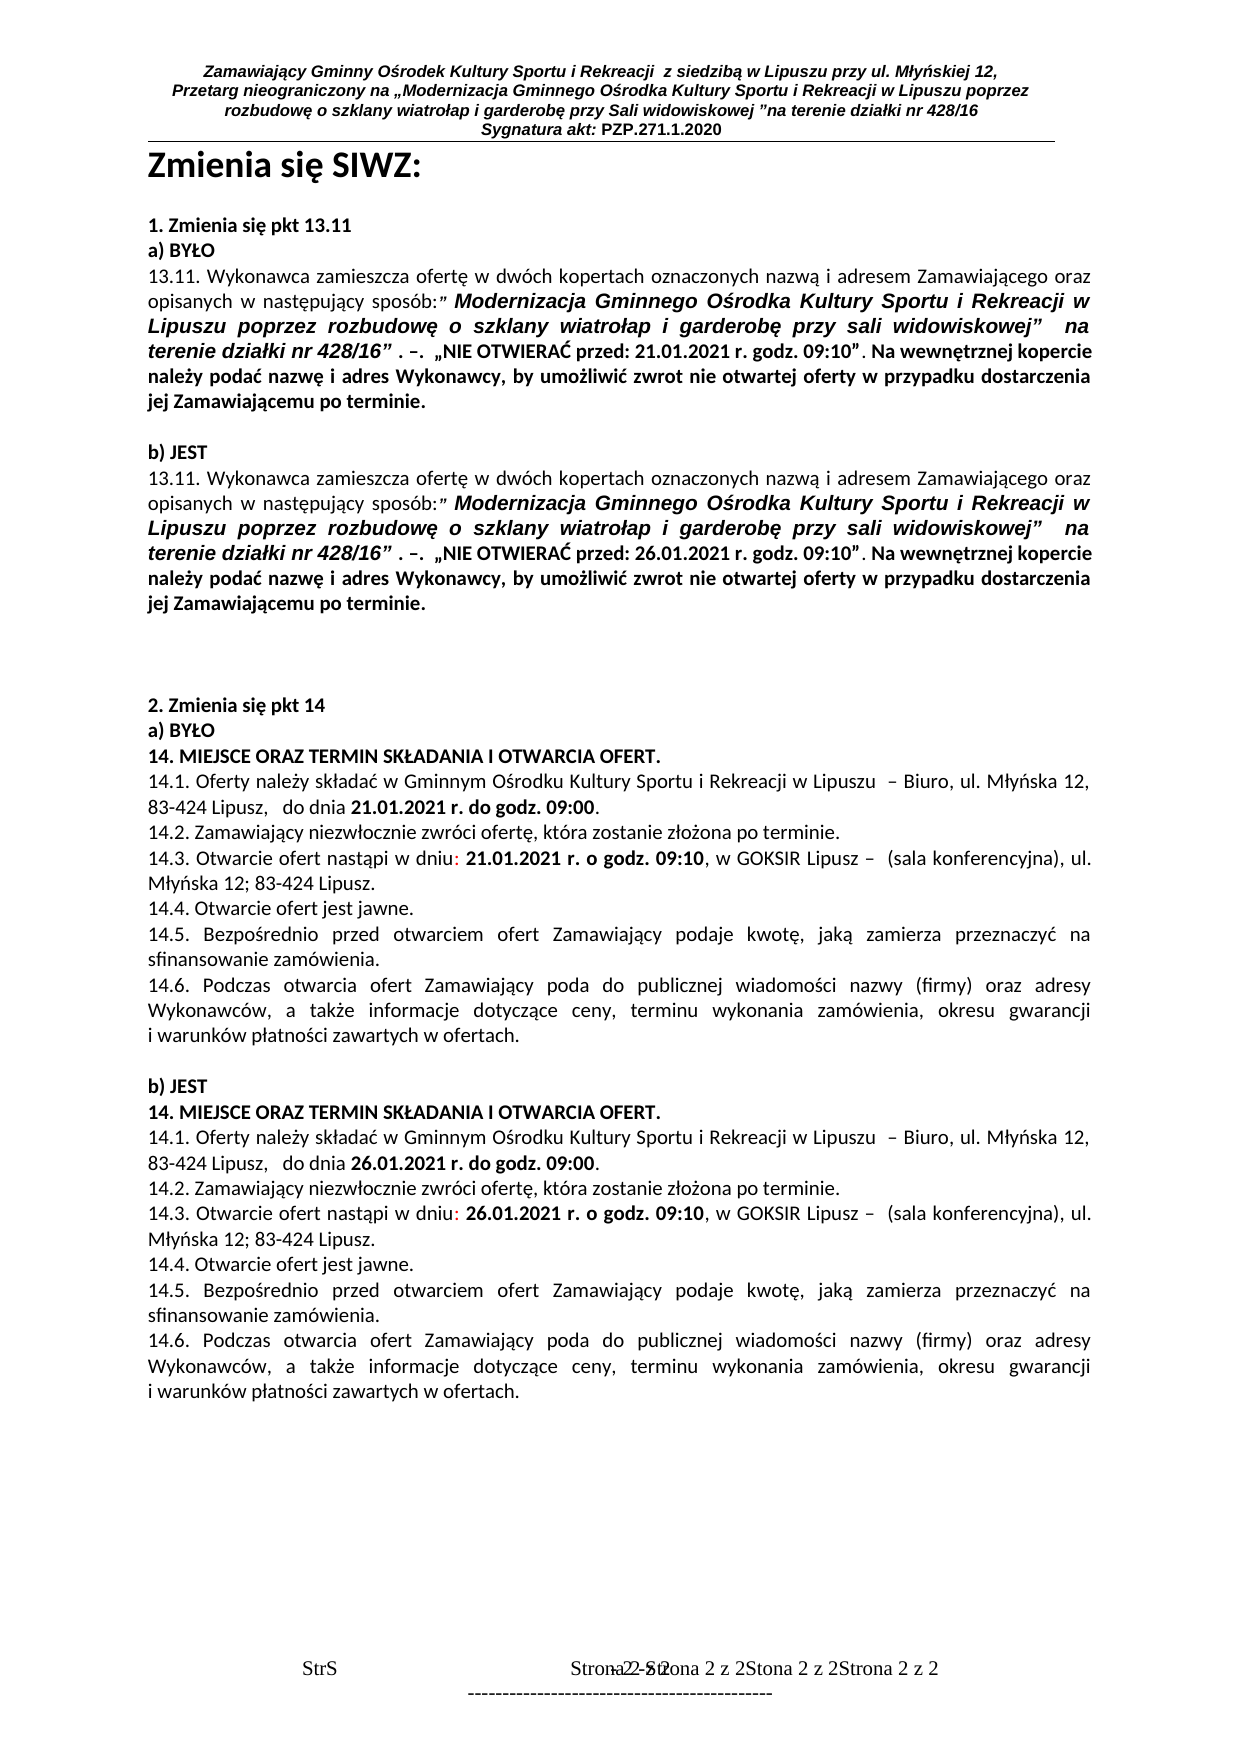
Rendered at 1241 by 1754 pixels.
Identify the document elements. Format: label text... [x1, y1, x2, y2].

text 13.11. Wykonawca zamieszcza ofertę w dwóch kopertach oznaczonych nazwą i adresem Zamawiającego oraz opisanych w następujący sposób:” Modernizacja Gminnego Ośrodka Kultury Sportu i Rekreacji w Lipuszu poprzez rozbudowę o szklany wiatrołap i garderobę przy sali widowiskowej” na terenie działki nr 428/16” . –. „NIE OTWIERAĆ przed: 26.01.2021 r. godz. 09:10”. Na wewnętrznej kopercie należy podać nazwę i adres Wykonawcy, by umożliwić zwrot nie otwartej oferty w przypadku dostarczenia jej Zamawiającemu po terminie. [148, 465, 1092, 616]
text 14.2. Zamawiający niezwłocznie zwróci ofertę, która zostanie złożona po terminie. [148, 819, 1092, 845]
text 14.4. Otwarcie ofert jest jawne. [148, 896, 1092, 921]
text 14.3. Otwarcie ofert nastąpi w dniu: 26.01.2021 r. o godz. 09:10, w GOKSIR Lipusz – (sala konferencyjna), ul. Młyńska 12; 83-424 Lipusz. [148, 1201, 1092, 1251]
text 14.3. Otwarcie ofert nastąpi w dniu: 21.01.2021 r. o godz. 09:10, w GOKSIR Lipusz – (sala konferencyjna), ul. Młyńska 12; 83-424 Lipusz. [148, 845, 1092, 896]
text a) BYŁO [148, 718, 1092, 743]
text 14. MIEJSCE ORAZ TERMIN SKŁADANIA I OTWARCIA OFERT. [148, 1099, 1092, 1124]
text 14.5. Bezpośrednio przed otwarciem ofert Zamawiający podaje kwotę, jaką zamierza przeznaczyć na sfinansowanie zamówienia. [148, 1277, 1092, 1328]
text 14.6. Podczas otwarcia ofert Zamawiający poda do publicznej wiadomości nazwy (firmy) oraz adresy Wykonawców, a także informacje dotyczące ceny, terminu wykonania zamówienia, okresu gwarancji i warunków płatności zawartych w ofertach. [148, 1328, 1092, 1404]
text 1. Zmienia się pkt 13.11 [148, 187, 1092, 238]
text 14.2. Zamawiający niezwłocznie zwróci ofertę, która zostanie złożona po terminie. [148, 1175, 1092, 1201]
text Zmienia się SIWZ: [148, 141, 1092, 187]
text 14.4. Otwarcie ofert jest jawne. [148, 1251, 1092, 1277]
text 2. Zmienia się pkt 14 [148, 692, 1092, 718]
text 14. MIEJSCE ORAZ TERMIN SKŁADANIA I OTWARCIA OFERT. [148, 743, 1092, 768]
text 14.1. Oferty należy składać w Gminnym Ośrodku Kultury Sportu i Rekreacji w Lipuszu – Biuro, ul. Młyńska 12, 83-424 Lipusz, do dnia 26.01.2021 r. do godz. 09:00. [148, 1124, 1092, 1175]
text b) JEST [148, 439, 1092, 465]
text 14.6. Podczas otwarcia ofert Zamawiający poda do publicznej wiadomości nazwy (firmy) oraz adresy Wykonawców, a także informacje dotyczące ceny, terminu wykonania zamówienia, okresu gwarancji i warunków płatności zawartych w ofertach. [148, 972, 1092, 1048]
text a) BYŁO [148, 238, 1092, 263]
text 14.1. Oferty należy składać w Gminnym Ośrodku Kultury Sportu i Rekreacji w Lipuszu – Biuro, ul. Młyńska 12, 83-424 Lipusz, do dnia 21.01.2021 r. do godz. 09:00. [148, 768, 1092, 819]
text b) JEST [148, 1073, 1092, 1099]
text 14.5. Bezpośrednio przed otwarciem ofert Zamawiający podaje kwotę, jaką zamierza przeznaczyć na sfinansowanie zamówienia. [148, 921, 1092, 972]
text 13.11. Wykonawca zamieszcza ofertę w dwóch kopertach oznaczonych nazwą i adresem Zamawiającego oraz opisanych w następujący sposób:” Modernizacja Gminnego Ośrodka Kultury Sportu i Rekreacji w Lipuszu poprzez rozbudowę o szklany wiatrołap i garderobę przy sali widowiskowej” na terenie działki nr 428/16” . –. „NIE OTWIERAĆ przed: 21.01.2021 r. godz. 09:10”. Na wewnętrznej kopercie należy podać nazwę i adres Wykonawcy, by umożliwić zwrot nie otwartej oferty w przypadku dostarczenia jej Zamawiającemu po terminie. [148, 263, 1092, 414]
